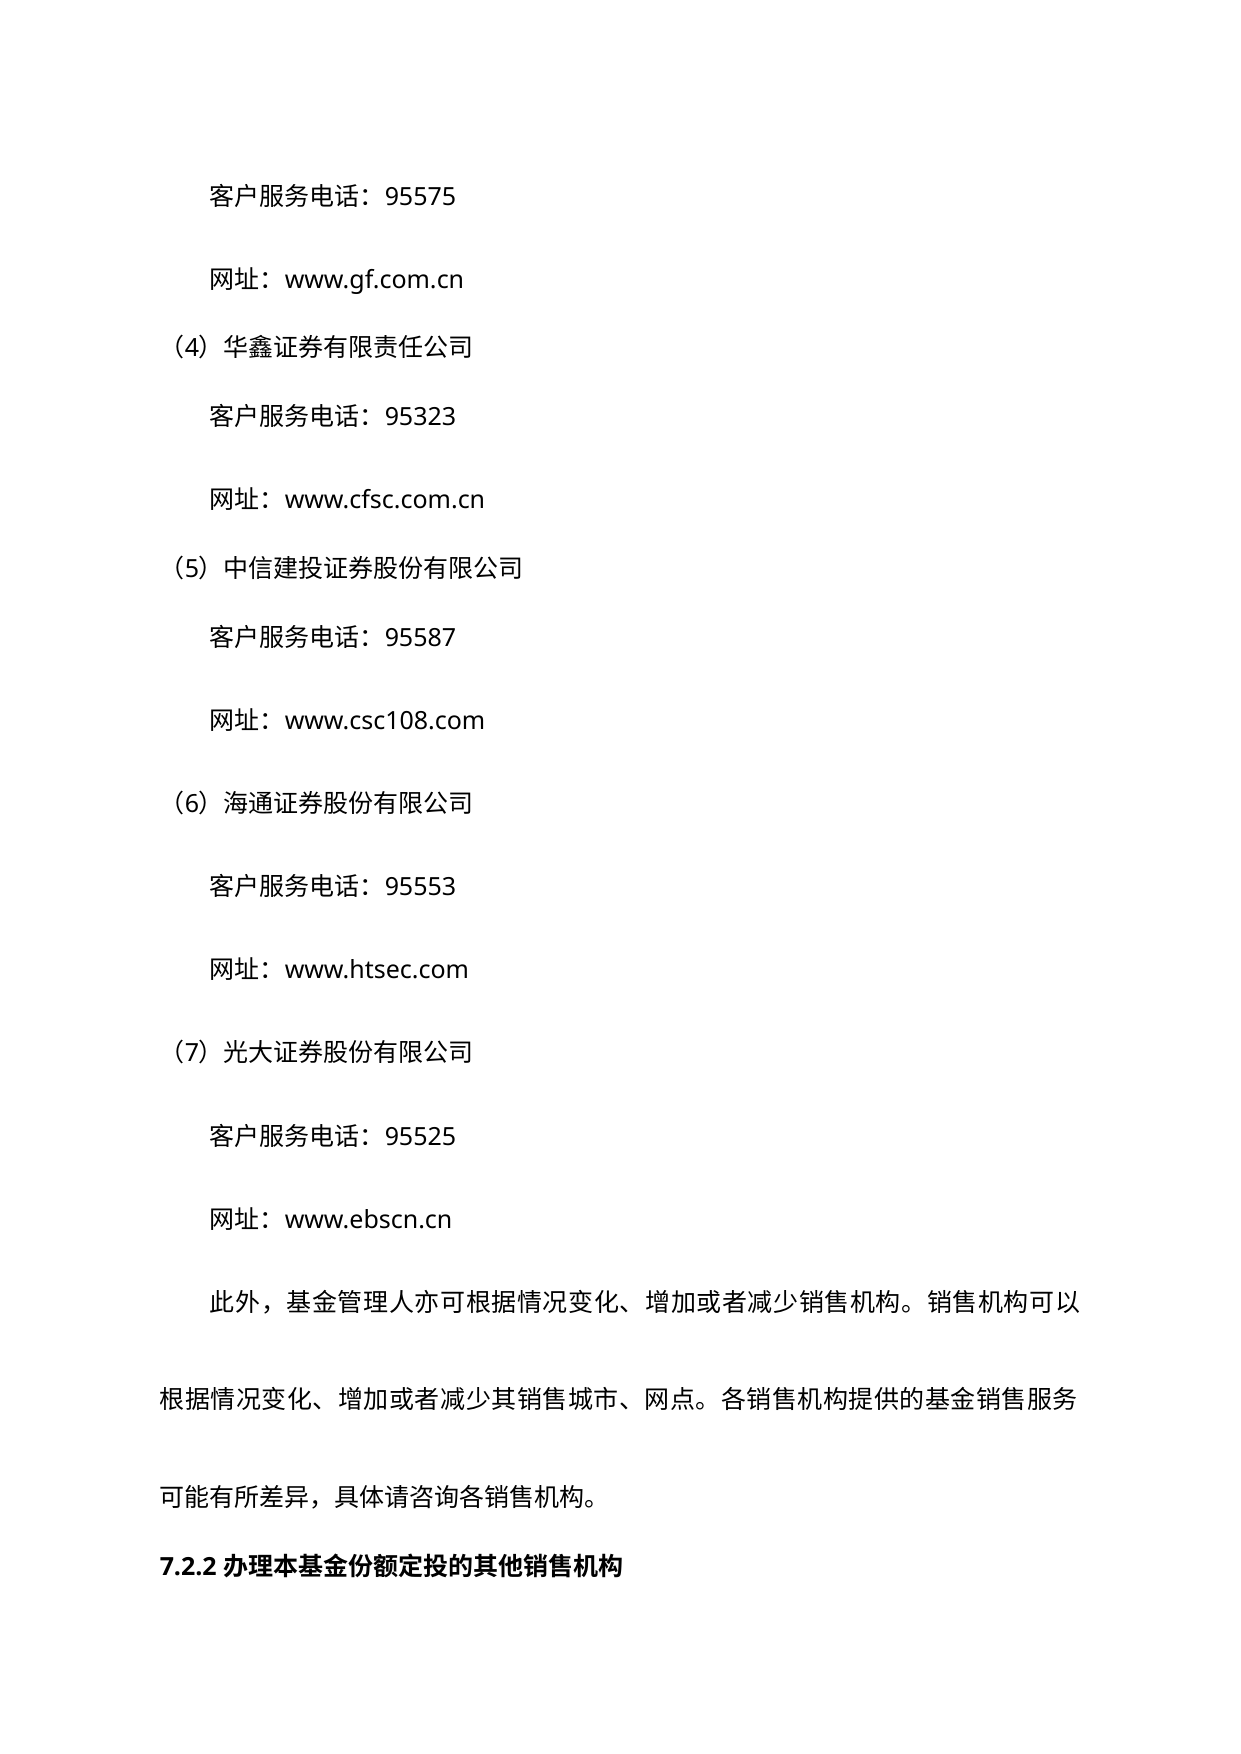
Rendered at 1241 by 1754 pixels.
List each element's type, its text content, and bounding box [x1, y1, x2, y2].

text 客户服务电话：95323 [159, 382, 1081, 447]
text （7）光大证券股份有限公司 [159, 1018, 1081, 1083]
text 7.2.2 办理本基金份额定投的其他销售机构 [159, 1546, 1081, 1582]
text （5）中信建投证券股份有限公司 [159, 548, 1081, 585]
text 客户服务电话：95575 [159, 162, 1081, 227]
text 网址：www.ebscn.cn [159, 1185, 1081, 1250]
text （6）海通证券股份有限公司 [159, 769, 1081, 834]
text 网址：www.htsec.com [159, 935, 1081, 1000]
text 此外，基金管理人亦可根据情况变化、增加或者减少销售机构。销售机构可以根据情况变化、增加或者减少其销售城市、网点。各销售机构提供的基金销售服务可能有所差异，具体请咨询各销售机构。 [159, 1268, 1081, 1528]
text （4）华鑫证券有限责任公司 [159, 328, 1081, 364]
text 网址：www.cfsc.com.cn [159, 465, 1081, 530]
text 客户服务电话：95587 [159, 603, 1081, 668]
text 网址：www.csc108.com [159, 686, 1081, 751]
text 网址：www.gf.com.cn [159, 245, 1081, 310]
text 客户服务电话：95553 [159, 852, 1081, 917]
text 客户服务电话：95525 [159, 1102, 1081, 1167]
